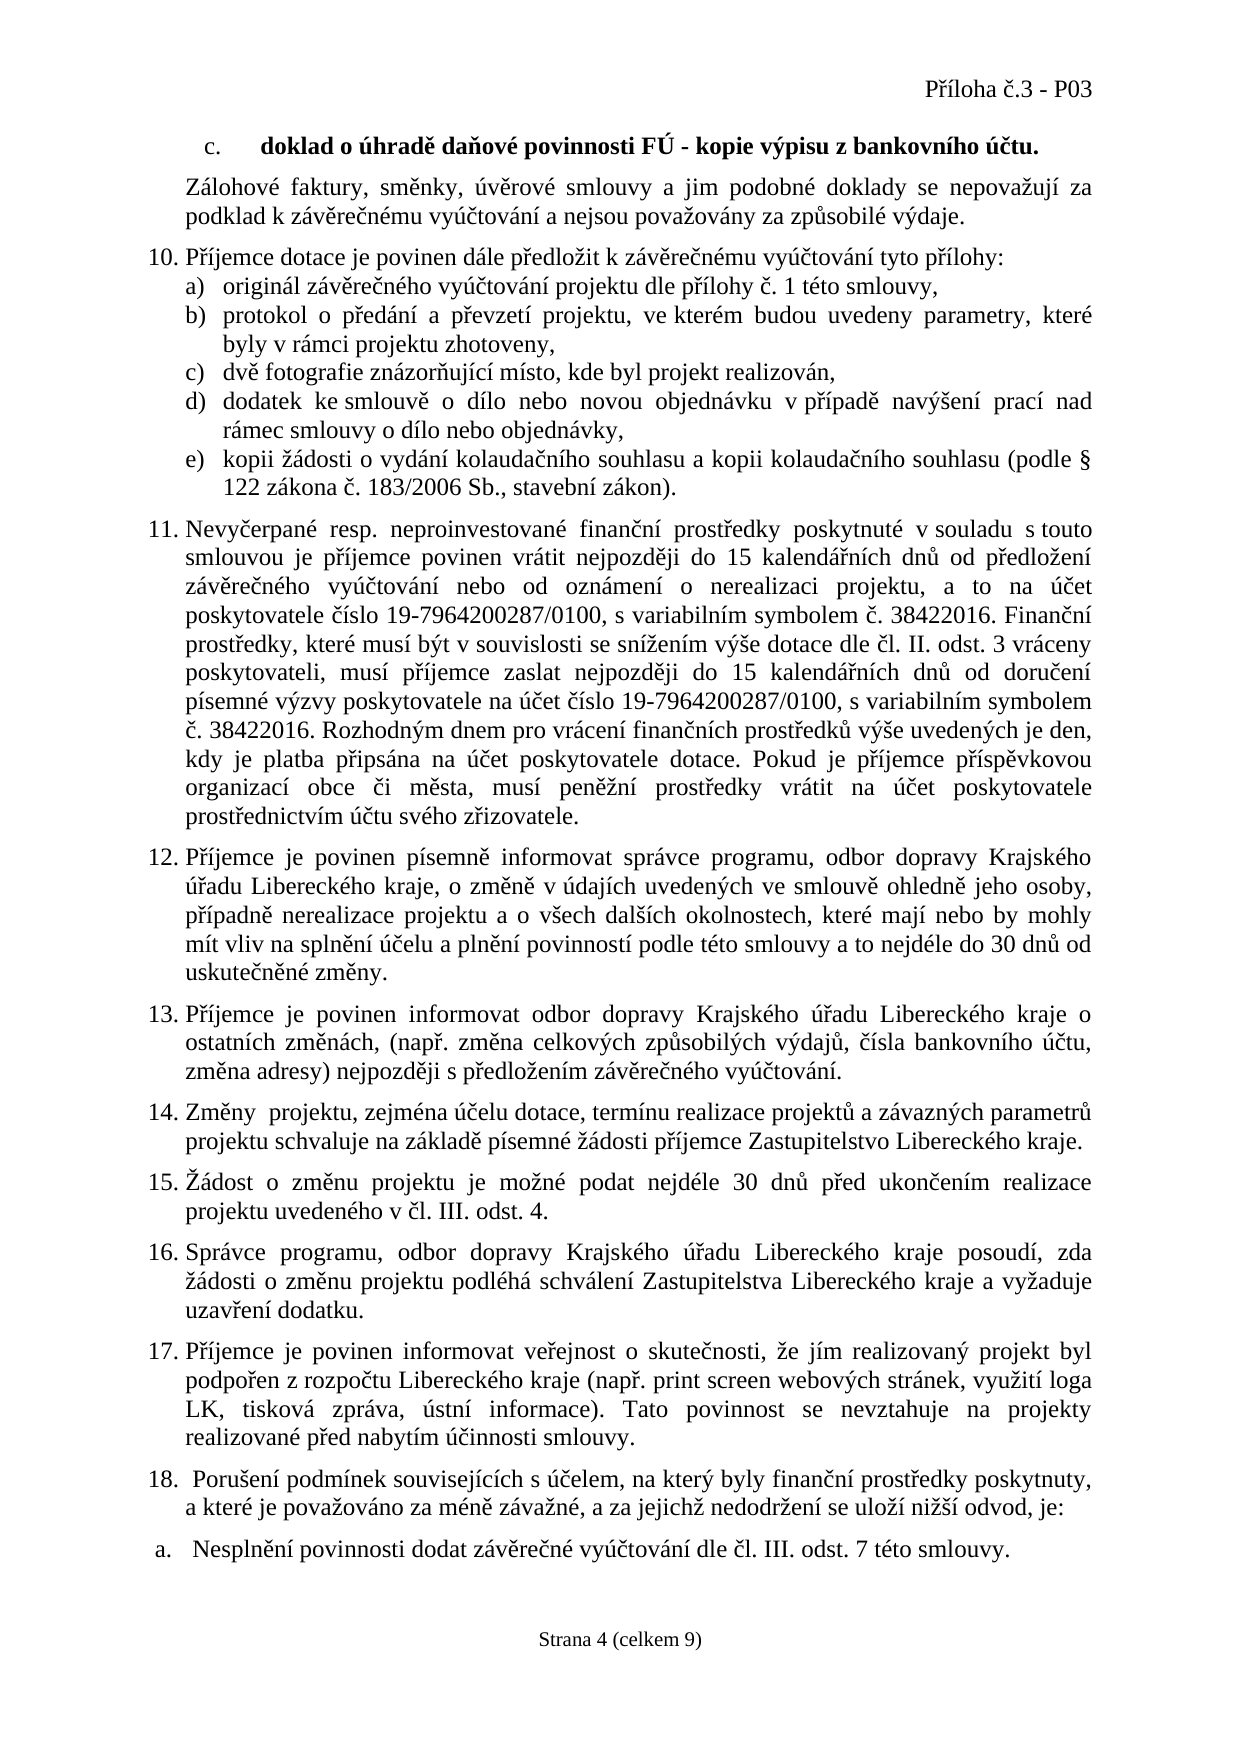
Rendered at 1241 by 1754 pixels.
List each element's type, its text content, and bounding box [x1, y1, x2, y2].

list Příjemce dotace je povinen dále předložit k závěrečnému vyúčtování tyto přílohy: [148, 242, 1093, 271]
list dvě fotografie znázorňující místo, kde byl projekt realizován, [185, 357, 1093, 386]
list Změny projektu, zejména účelu dotace, termínu realizace projektů a závazných parametrů projektu schvaluje na základě písemné žádosti příjemce Zastupitelstvo Libereckého kraje. [148, 1097, 1093, 1155]
list originál závěrečného vyúčtování projektu dle přílohy č. 1 této smlouvy, [185, 271, 1093, 300]
list Příjemce je povinen informovat odbor dopravy Krajského úřadu Libereckého kraje o ostatních změnách, (např. změna celkových způsobilých výdajů, čísla bankovního účtu, změna adresy) nejpozději s předložením závěrečného vyúčtování. [148, 999, 1093, 1085]
list Žádost o změnu projektu je možné podat nejdéle 30 dnů před ukončením realizace projektu uvedeného v čl. III. odst. 4. [148, 1167, 1093, 1225]
list Nesplnění povinnosti dodat závěrečné vyúčtování dle čl. III. odst. 7 této smlouvy. [154, 1534, 1093, 1562]
text Zálohové faktury, směnky, úvěrové smlouvy a jim podobné doklady se nepovažují za podklad k závěrečnému vyúčtování a nejsou považovány za způsobilé výdaje. [185, 172, 1093, 230]
list Příjemce je povinen informovat veřejnost o skutečnosti, že jím realizovaný projekt byl podpořen z rozpočtu Libereckého kraje (např. print screen webových stránek, využití loga LK, tisková zpráva, ústní informace). Tato povinnost se nevztahuje na projekty realizované před nabytím účinnosti smlouvy. [148, 1336, 1093, 1451]
list Příjemce je povinen písemně informovat správce programu, odbor dopravy Krajského úřadu Libereckého kraje, o změně v údajích uvedených ve smlouvě ohledně jeho osoby, případně nerealizace projektu a o všech dalších okolnostech, které mají nebo by mohly mít vliv na splnění účelu a plnění povinností podle této smlouvy a to nejdéle do 30 dnů od uskutečněné změny. [148, 842, 1093, 986]
list doklad o úhradě daňové povinnosti FÚ - kopie výpisu z bankovního účtu. [204, 131, 1093, 160]
list Porušení podmínek souvisejících s účelem, na který byly finanční prostředky poskytnuty, a které je považováno za méně závažné, a za jejichž nedodržení se uloží nižší odvod, je: [148, 1464, 1093, 1521]
list protokol o předání a převzetí projektu, ve kterém budou uvedeny parametry, které byly v rámci projektu zhotoveny, [185, 300, 1093, 357]
list dodatek ke smlouvě o dílo nebo novou objednávku v případě navýšení prací nad rámec smlouvy o dílo nebo objednávky, [185, 386, 1093, 444]
list Nevyčerpané resp. neproinvestované finanční prostředky poskytnuté v souladu s touto smlouvou je příjemce povinen vrátit nejpozději do 15 kalendářních dnů od předložení závěrečného vyúčtování nebo od oznámení o nerealizaci projektu, a to na účet poskytovatele číslo 19-7964200287/0100, s variabilním symbolem č. 38422016. Finanční prostředky, které musí být v souvislosti se snížením výše dotace dle čl. II. odst. 3 vráceny poskytovateli, musí příjemce zaslat nejpozději do 15 kalendářních dnů od doručení písemné výzvy poskytovatele na účet číslo 19-7964200287/0100, s variabilním symbolem č. 38422016. Rozhodným dnem pro vrácení finančních prostředků výše uvedených je den, kdy je platba připsána na účet poskytovatele dotace. Pokud je příjemce příspěvkovou organizací obce či města, musí peněžní prostředky vrátit na účet poskytovatele prostřednictvím účtu svého zřizovatele. [148, 514, 1093, 830]
list Správce programu, odbor dopravy Krajského úřadu Libereckého kraje posoudí, zda žádosti o změnu projektu podléhá schválení Zastupitelstva Libereckého kraje a vyžaduje uzavření dodatku. [148, 1237, 1093, 1324]
list kopii žádosti o vydání kolaudačního souhlasu a kopii kolaudačního souhlasu (podle § 122 zákona č. 183/2006 Sb., stavební zákon). [185, 444, 1093, 501]
